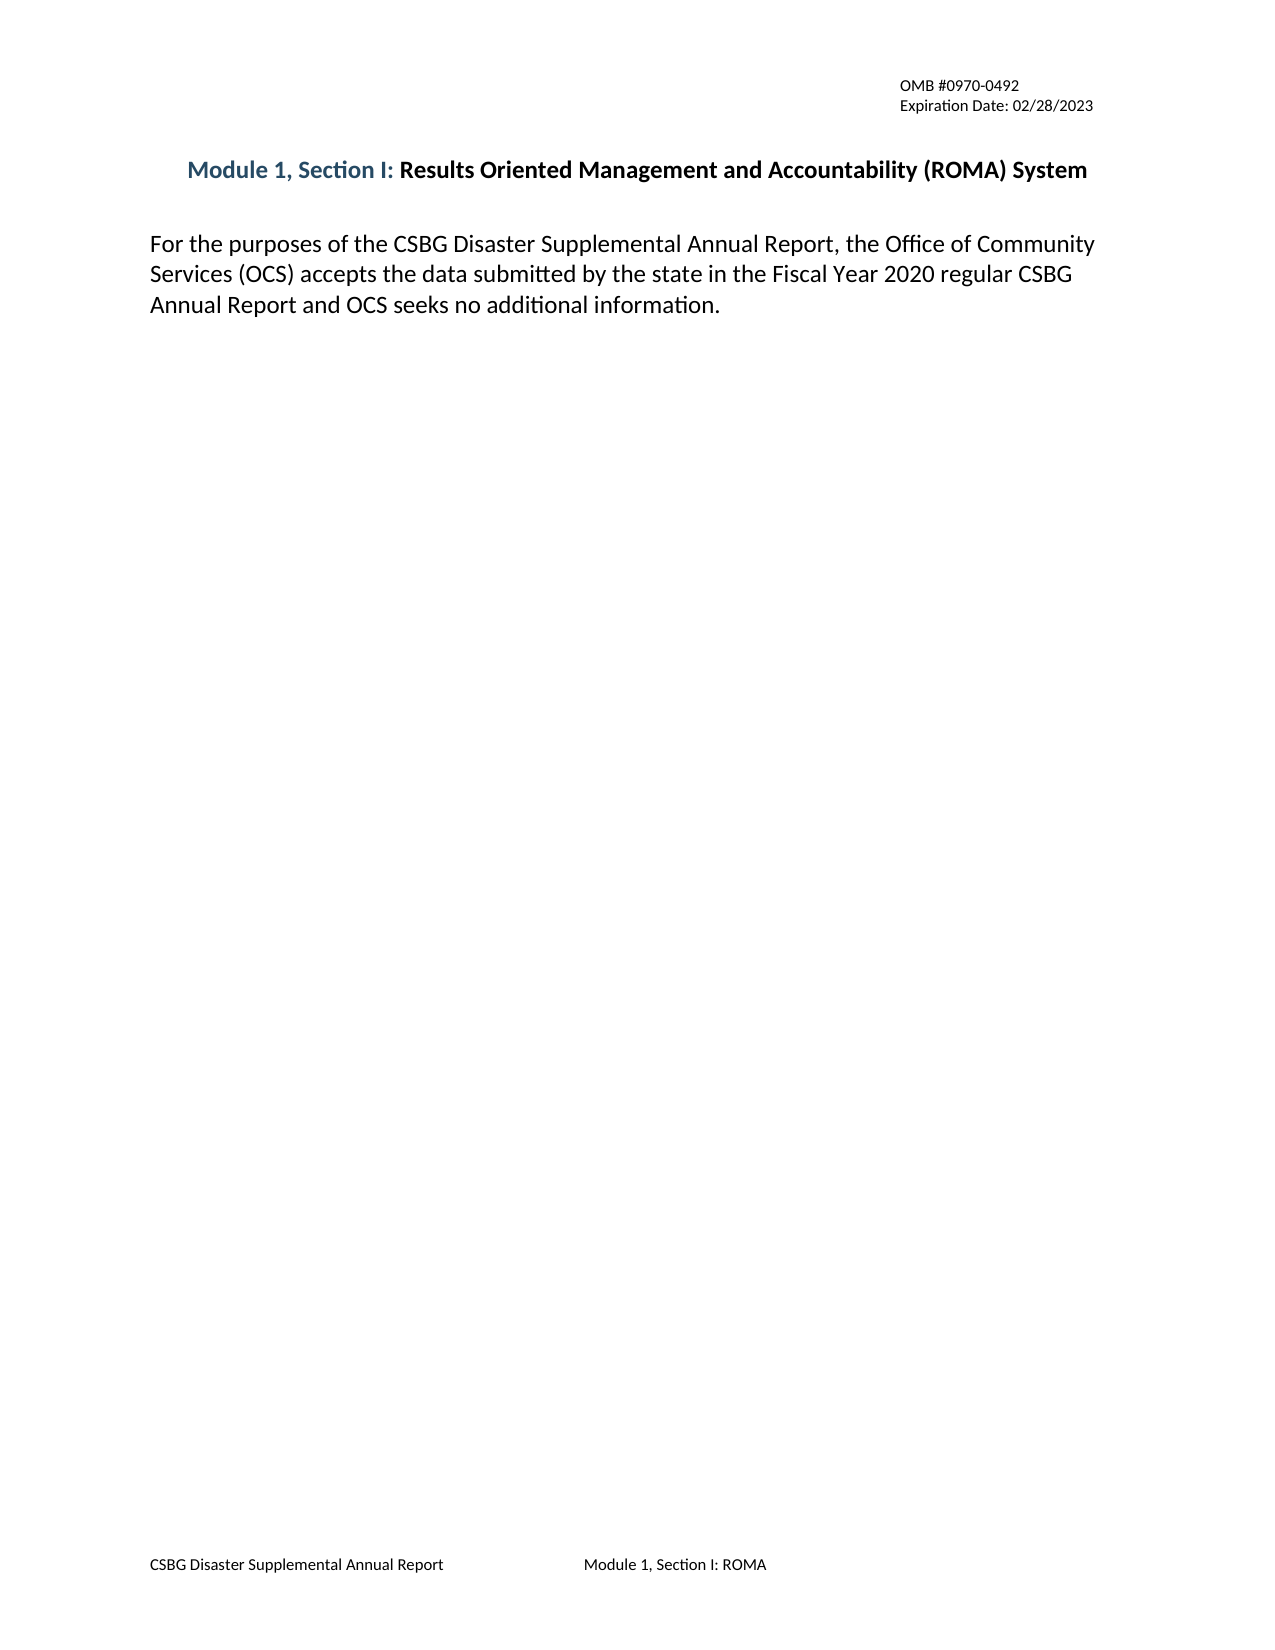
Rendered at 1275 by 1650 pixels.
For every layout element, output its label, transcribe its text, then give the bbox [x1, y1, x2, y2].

text For the purposes of the CSBG Disaster Supplemental Annual Report, the Office of Community Services (OCS) accepts the data submitted by the state in the Fiscal Year 2020 regular CSBG Annual Report and OCS seeks no additional information. [150, 228, 1125, 319]
subtitle Module 1, Section I: Results Oriented Management and Accountability (ROMA) System [150, 154, 1125, 185]
